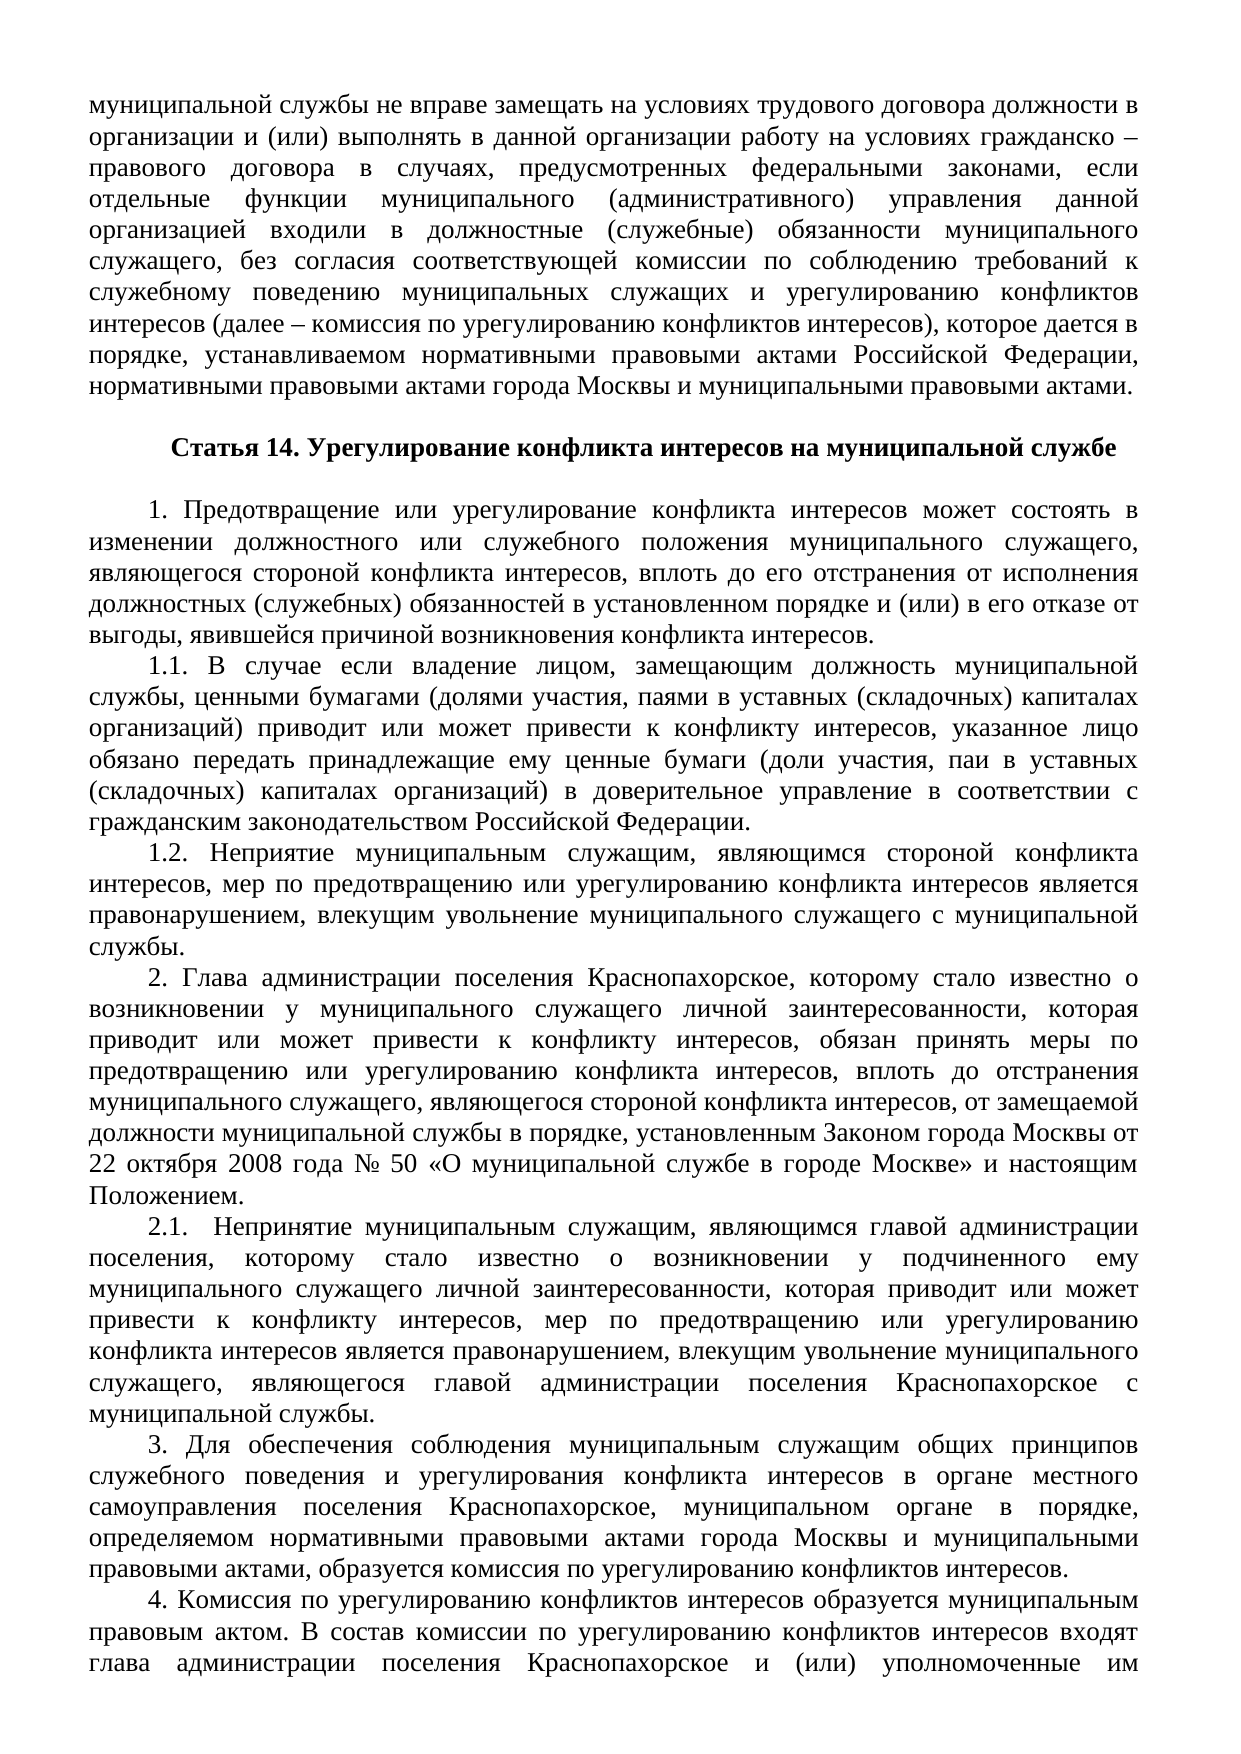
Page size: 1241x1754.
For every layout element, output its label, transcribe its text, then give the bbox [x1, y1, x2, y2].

text 1.1. В случае если владение лицом, замещающим должность муниципальной службы, ценными бумагами (долями участия, паями в уставных (складочных) капиталах организаций) приводит или может привести к конфликту интересов, указанное лицо обязано передать принадлежащие ему ценные бумаги (доли участия, паи в уставных (складочных) капиталах организаций) в доверительное управление в соответствии с гражданским законодательством Российской Федерации. [89, 649, 1140, 836]
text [89, 1584, 1140, 1677]
text 1.2. Неприятие муниципальным служащим, являющимся стороной конфликта интересов, мер по предотвращению или урегулированию конфликта интересов является правонарушением, влекущим увольнение муниципального служащего с муниципальной службы. [89, 836, 1140, 961]
text 2.1. Непринятие муниципальным служащим, являющимся главой администрации поселения, которому стало известно о возникновении у подчиненного ему муниципального служащего личной заинтересованности, которая приводит или может привести к конфликту интересов, мер по предотвращению или урегулированию конфликта интересов является правонарушением, влекущим увольнение муниципального служащего, являющегося главой администрации поселения Краснопахорское с муниципальной службы. [89, 1210, 1140, 1428]
text 3. Для обеспечения соблюдения муниципальным служащим общих принципов служебного поведения и урегулирования конфликта интересов в органе местного самоуправления поселения Краснопахорское, муниципальном органе в порядке, определяемом нормативными правовыми актами города Москвы и муниципальными правовыми актами, образуется комиссия по урегулированию конфликтов интересов. [89, 1428, 1140, 1584]
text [89, 89, 1140, 400]
text 1. Предотвращение или урегулирование конфликта интересов может состоять в изменении должностного или служебного положения муниципального служащего, являющегося стороной конфликта интересов, вплоть до его отстранения от исполнения должностных (служебных) обязанностей в установленном порядке и (или) в его отказе от выгоды, явившейся причиной возникновения конфликта интересов. [89, 493, 1140, 649]
text Статья 14. Урегулирование конфликта интересов на муниципальной службе [89, 431, 1140, 462]
text 2. Глава администрации поселения Краснопахорское, которому стало известно о возникновении у муниципального служащего личной заинтересованности, которая приводит или может привести к конфликту интересов, обязан принять меры по предотвращению или урегулированию конфликта интересов, вплоть до отстранения муниципального служащего, являющегося стороной конфликта интересов, от замещаемой должности муниципальной службы в порядке, установленным Законом города Москвы от 22 октября 2008 года № 50 «О муниципальной службе в городе Москве» и настоящим Положением. [89, 961, 1140, 1210]
